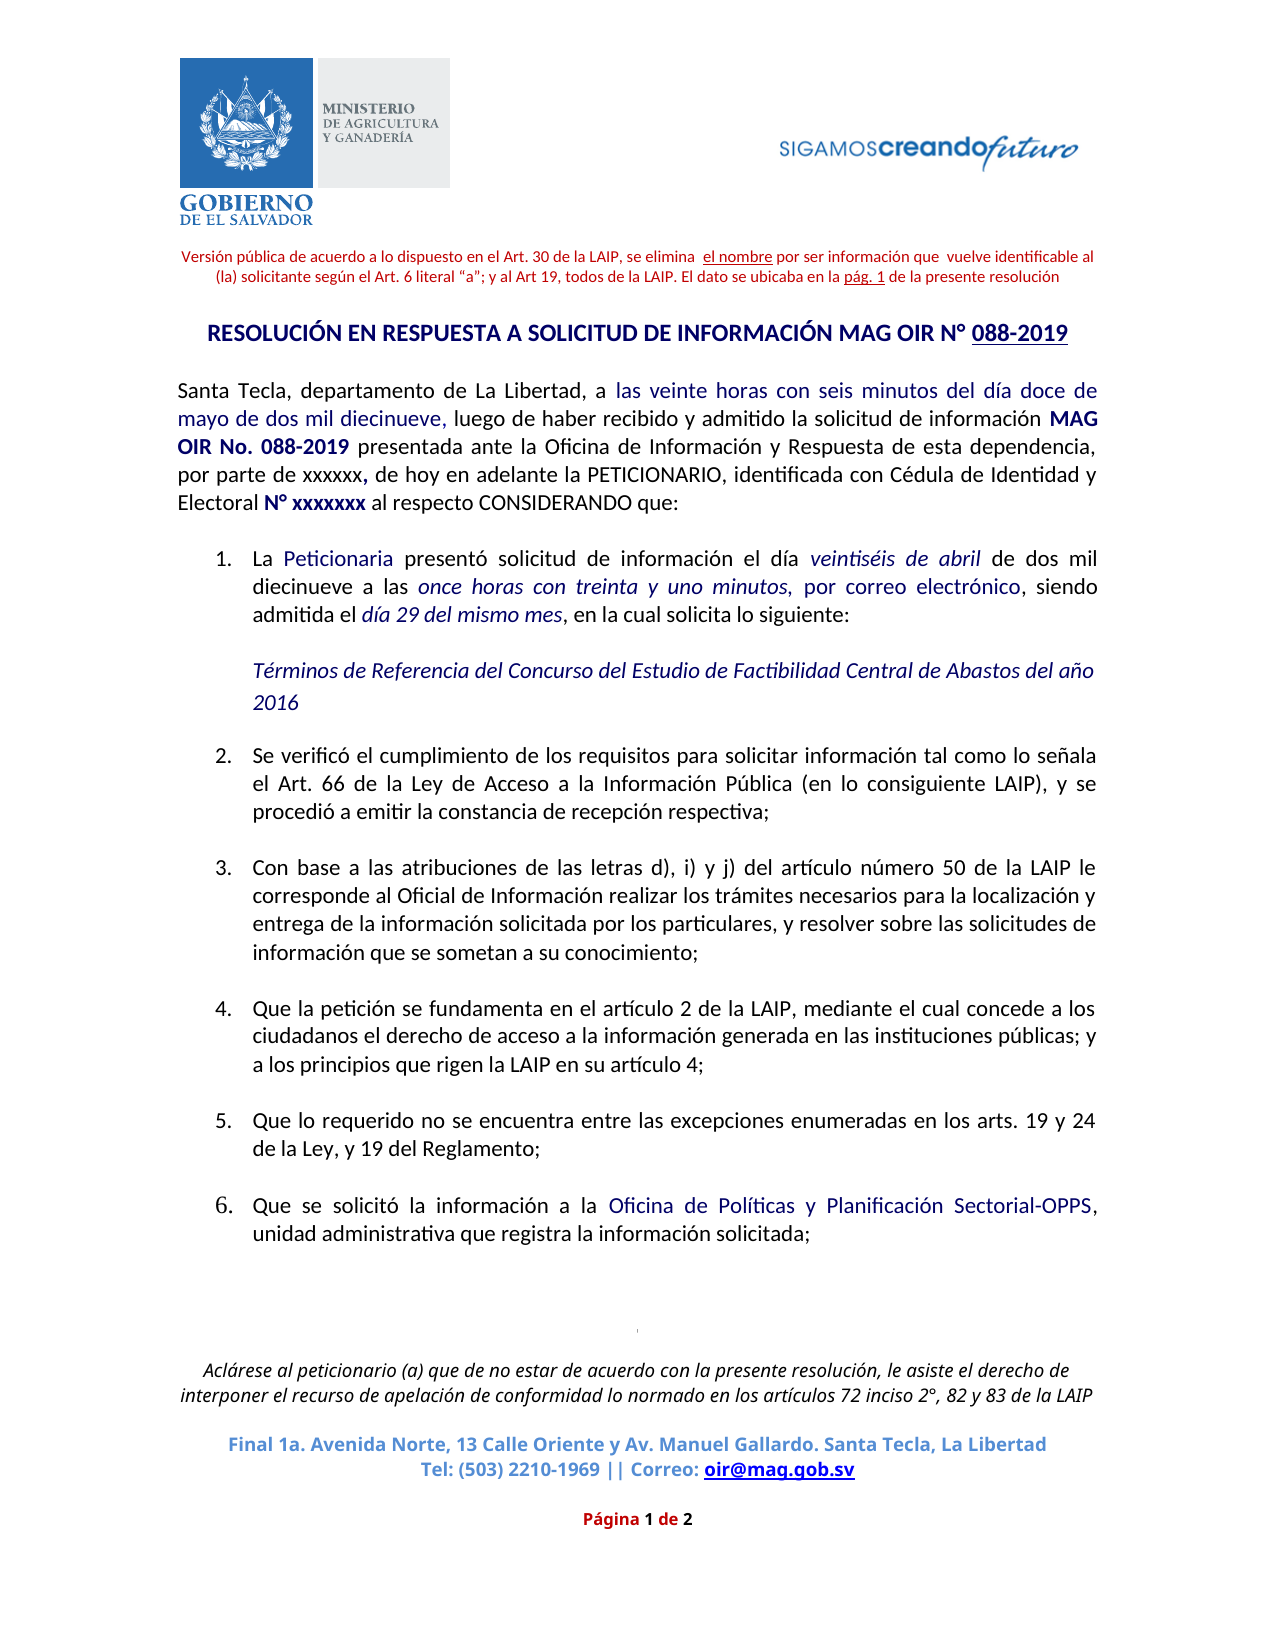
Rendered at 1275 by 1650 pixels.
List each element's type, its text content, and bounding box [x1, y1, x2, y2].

list Que lo requerido no se encuentra entre las excepciones enumeradas en los arts. 19 y 24 de la Ley, y 19 del Reglamento; [215, 1106, 1098, 1162]
text Términos de Referencia del Concurso del Estudio de Factibilidad Central de Abastos del año 2016 [252, 656, 1098, 716]
text Santa Tecla, departamento de La Libertad, a las veinte horas con seis minutos del día doce de mayo de dos mil diecinueve, luego de haber recibido y admitido la solicitud de información MAG OIR No. 088-2019 presentada ante la Oficina de Información y Respuesta de esta dependencia, por parte de xxxxxx, de hoy en adelante la PETICIONARIO, identificada con Cédula de Identidad y Electoral N° xxxxxxx al respecto CONSIDERANDO que: [177, 376, 1098, 516]
list Que la petición se fundamenta en el artículo 2 de la LAIP, mediante el cual concede a los ciudadanos el derecho de acceso a la información generada en las instituciones públicas; y a los principios que rigen la LAIP en su artículo 4; [215, 994, 1098, 1078]
list Con base a las atribuciones de las letras d), i) y j) del artículo número 50 de la LAIP le corresponde al Oficial de Información realizar los trámites necesarios para la localización y entrega de la información solicitada por los particulares, y resolver sobre las solicitudes de información que se sometan a su conocimiento; [215, 853, 1098, 966]
list La Peticionaria presentó solicitud de información el día veintiséis de abril de dos mil diecinueve a las once horas con treinta y uno minutos, por correo electrónico, siendo admitida el día 29 del mismo mes, en la cual solicita lo siguiente: [215, 544, 1098, 628]
picture [756, 104, 1104, 186]
list Que se solicitó la información a la Oficina de Políticas y Planificación Sectorial-OPPS, unidad administrativa que registra la información solicitada; [215, 1190, 1098, 1247]
list Se verificó el cumplimiento de los requisitos para solicitar información tal como lo señala el Art. 66 de la Ley de Acceso a la Información Pública (en lo consiguiente LAIP), y se procedió a emitir la constancia de recepción respectiva; [215, 741, 1098, 826]
text RESOLUCIÓN EN RESPUESTA A SOLICITUD DE INFORMACIÓN MAG OIR N° 088-2019 [177, 317, 1098, 348]
subtitle Versión pública de acuerdo a lo dispuesto en el Art. 30 de la LAIP, se elimina el nombre por ser información que vuelve identificable al (la) solicitante según el Art. 6 literal “a”; y al Art 19, todos de la LAIP. El dato se ubicaba en la pág. 1 de la presente resolución [177, 246, 1098, 287]
